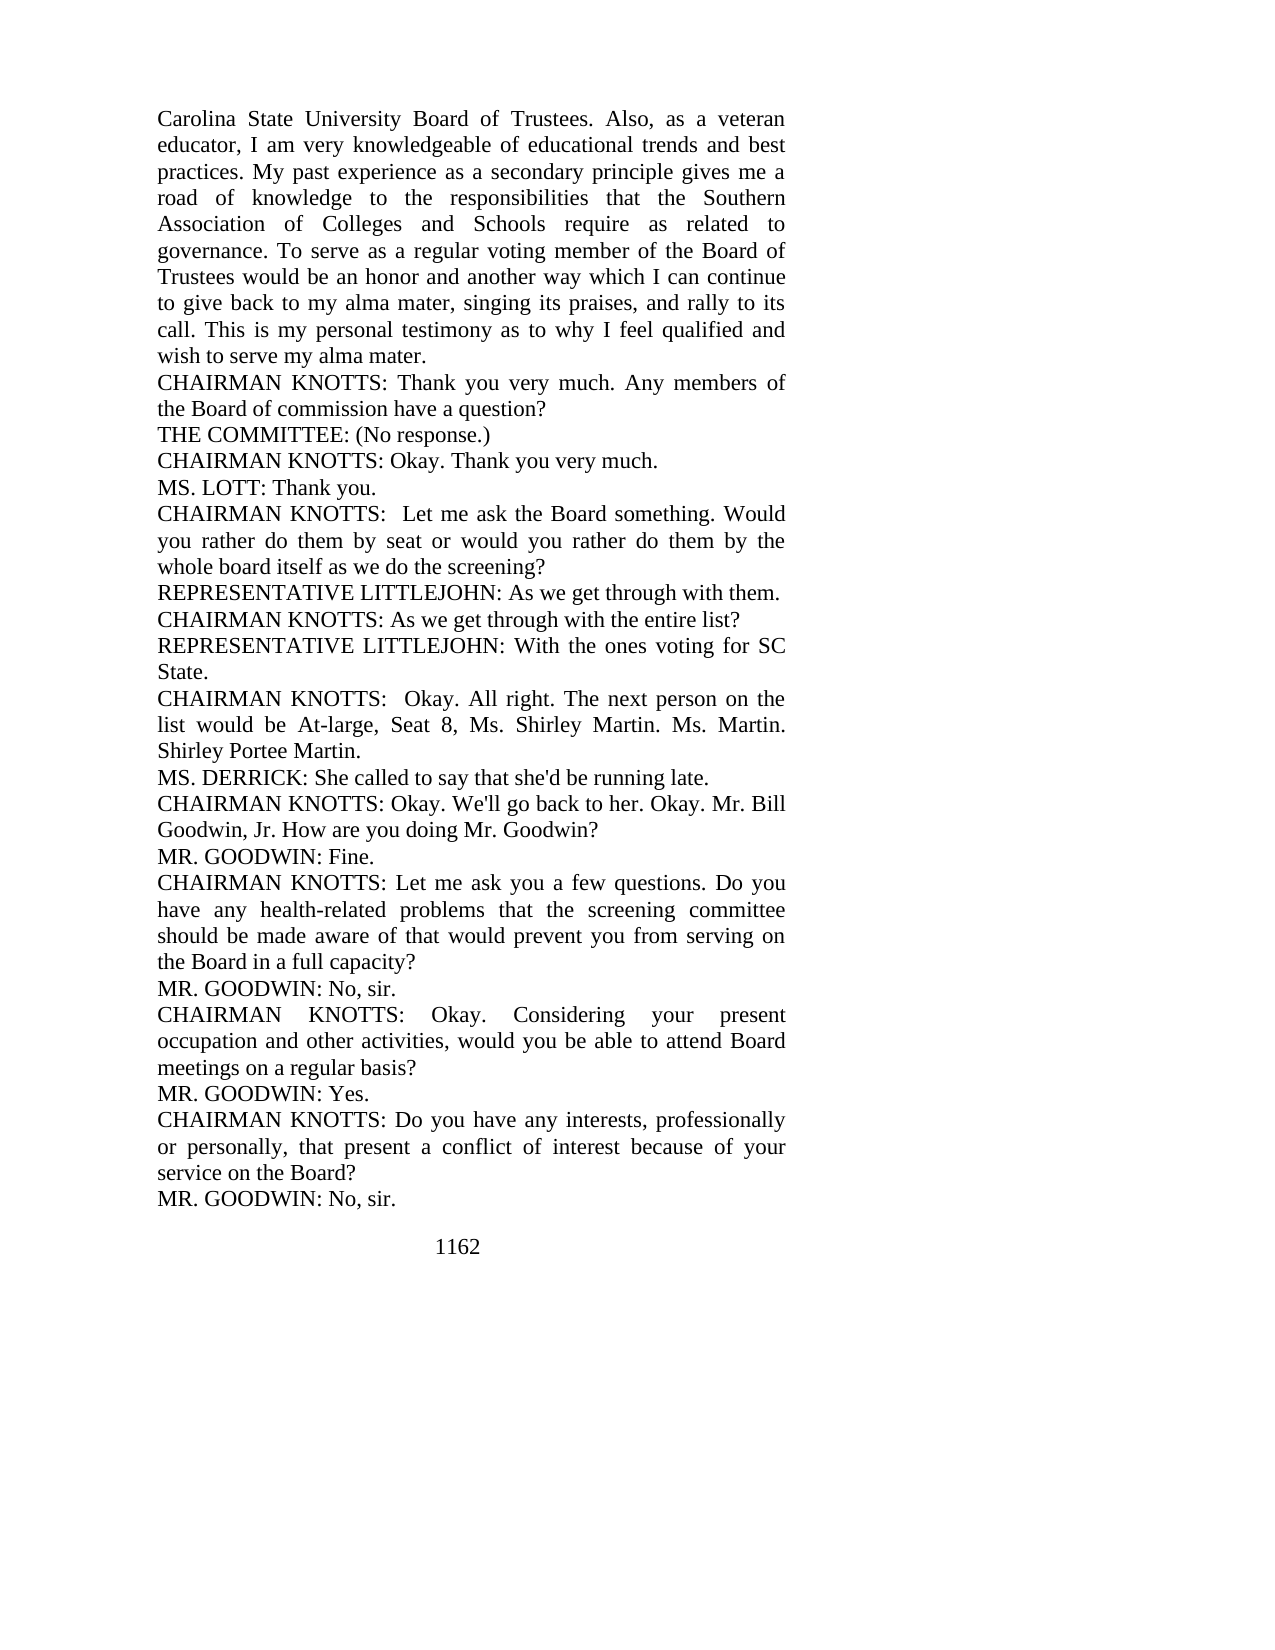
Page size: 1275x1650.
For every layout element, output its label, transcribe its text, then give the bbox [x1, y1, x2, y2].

text CHAIRMAN KNOTTS: As we get through with the entire list? [157, 606, 787, 632]
text REPRESENTATIVE LITTLEJOHN: As we get through with them. [157, 579, 787, 606]
text CHAIRMAN KNOTTS: Let me ask you a few questions. Do you have any health-related problems that the screening committee should be made aware of that would prevent you from serving on the Board in a full capacity? [157, 869, 787, 975]
text MR. GOODWIN: Fine. [157, 843, 787, 869]
text CHAIRMAN KNOTTS: Do you have any interests, professionally or personally, that present a conflict of interest because of your service on the Board? [157, 1106, 787, 1186]
text CHAIRMAN KNOTTS: Okay. We'll go back to her. Okay. Mr. Bill Goodwin, Jr. How are you doing Mr. Goodwin? [157, 790, 787, 843]
text CHAIRMAN KNOTTS: Okay. Thank you very much. [157, 448, 787, 474]
text MR. GOODWIN: No, sir. [157, 1186, 787, 1212]
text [157, 105, 787, 368]
text MR. GOODWIN: Yes. [157, 1080, 787, 1106]
text CHAIRMAN KNOTTS: Let me ask the Board something. Would you rather do them by seat or would you rather do them by the whole board itself as we do the screening? [157, 500, 787, 579]
text REPRESENTATIVE LITTLEJOHN: With the ones voting for SC State. [157, 632, 787, 685]
text MS. LOTT: Thank you. [157, 474, 787, 500]
text MR. GOODWIN: No, sir. [157, 975, 787, 1001]
text CHAIRMAN KNOTTS: Okay. All right. The next person on the list would be At-large, Seat 8, Ms. Shirley Martin. Ms. Martin. Shirley Portee Martin. [157, 685, 787, 764]
text CHAIRMAN KNOTTS: Thank you very much. Any members of the Board of commission have a question? [157, 368, 787, 421]
text CHAIRMAN KNOTTS: Okay. Considering your present occupation and other activities, would you be able to attend Board meetings on a regular basis? [157, 1001, 787, 1080]
text THE COMMITTEE: (No response.) [157, 421, 787, 448]
text MS. DERRICK: She called to say that she'd be running late. [157, 764, 787, 790]
